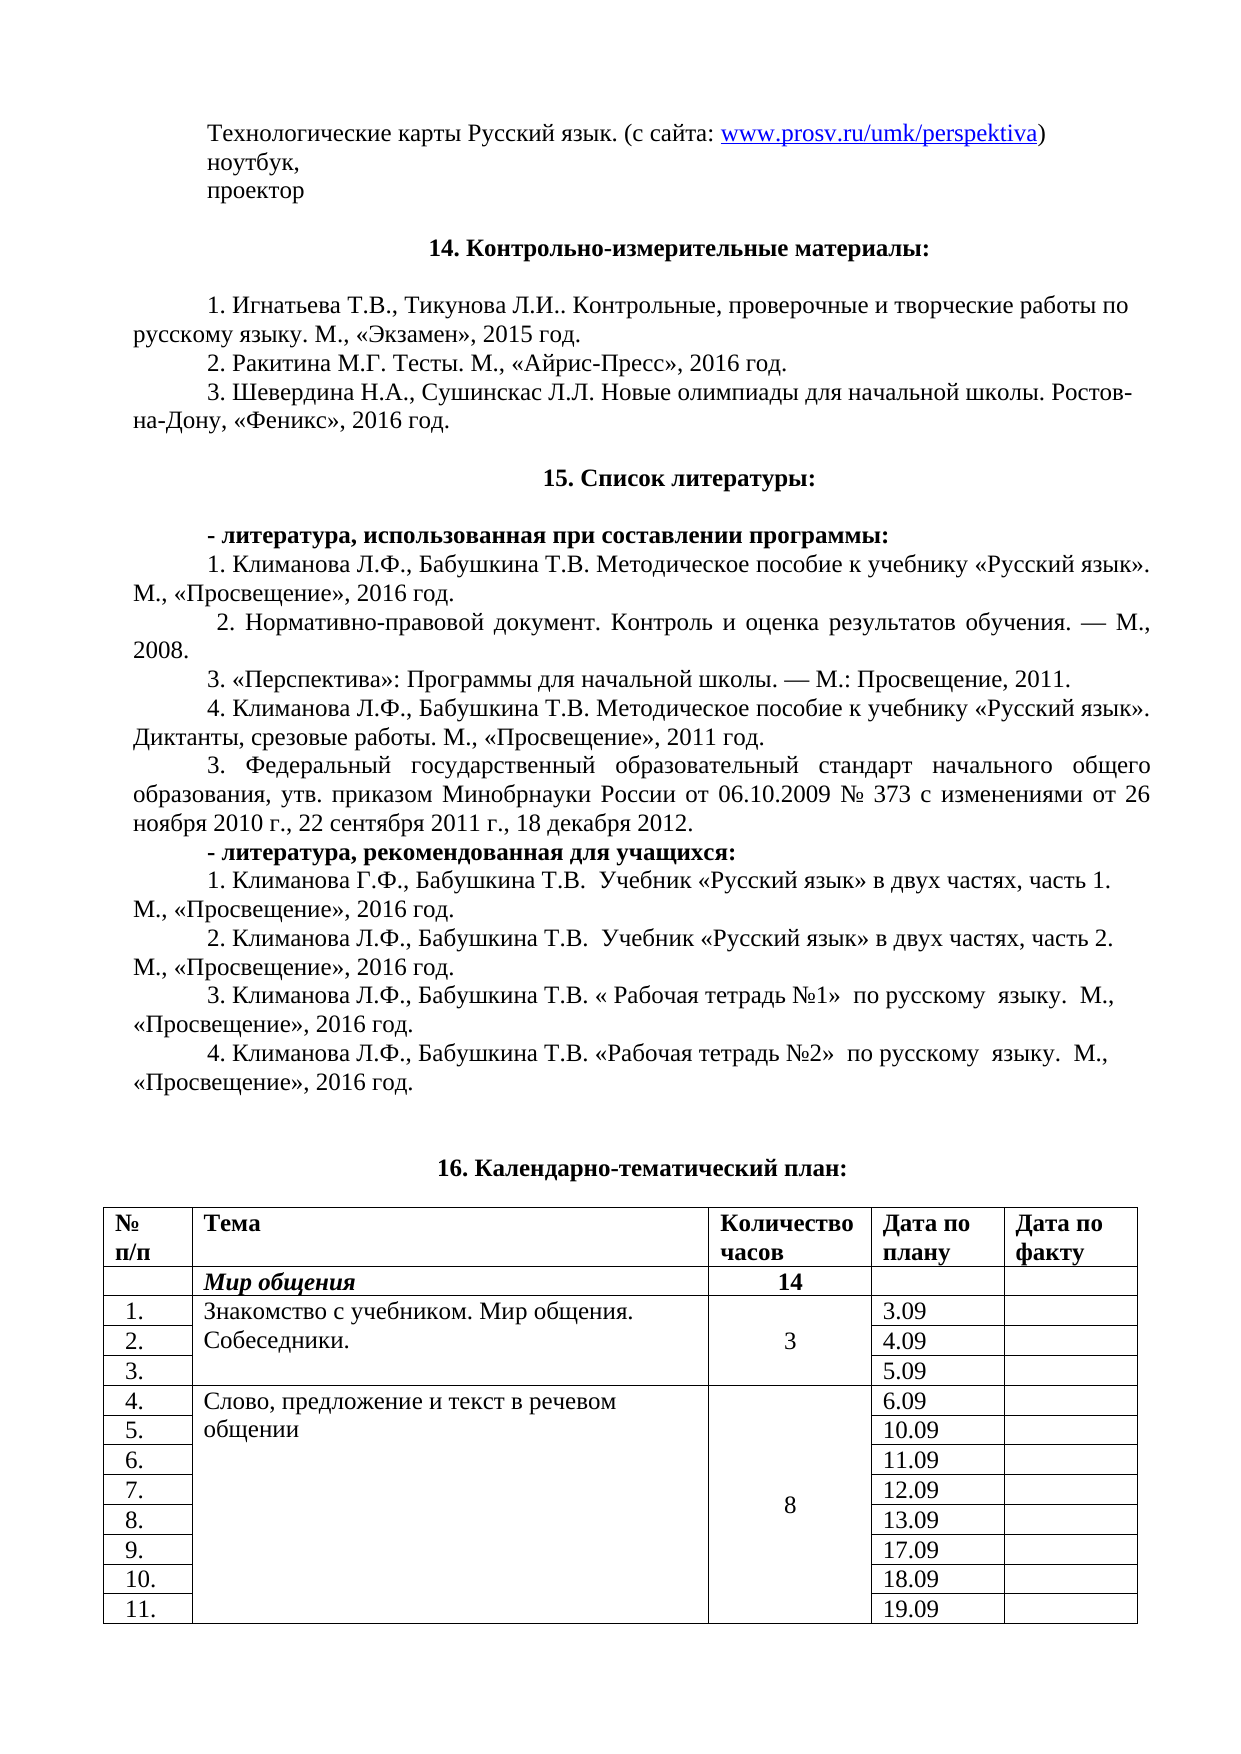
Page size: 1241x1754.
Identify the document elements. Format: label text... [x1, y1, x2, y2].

text 4. Климанова Л.Ф., Бабушкина Т.В. «Рабочая тетрадь №2» по русскому языку. М., «Просвещение», 2016 год. [133, 1038, 1152, 1096]
table_header Тема [193, 1208, 708, 1266]
table_cell [1005, 1386, 1137, 1414]
text 3. Климанова Л.Ф., Бабушкина Т.В. « Рабочая тетрадь №1» по русскому языку. М., «Просвещение», 2016 год. [133, 981, 1152, 1038]
table_cell [104, 1475, 192, 1504]
text - литература, рекомендованная для учащихся: [133, 837, 1152, 866]
table_cell 5.09 [872, 1356, 1004, 1385]
table_cell [1005, 1505, 1137, 1534]
table_cell 13.09 [872, 1505, 1004, 1534]
text 2. Нормативно-правовой документ. Контроль и оценка результатов обучения. — М., 2008. [133, 607, 1152, 664]
table_cell [104, 1296, 192, 1325]
table_cell [1005, 1445, 1137, 1474]
table_cell [1005, 1594, 1137, 1623]
text 3. Федеральный государственный образовательный стандарт начального общего образования, утв. приказом Минобрнауки России от 06.10.2009 № 373 с изменениями от 26 ноября 2010 г., 22 сентября 2011 г., 18 декабря 2012. [133, 751, 1152, 837]
text 4. Климанова Л.Ф., Бабушкина Т.В. Методическое пособие к учебнику «Русский язык». Диктанты, срезовые работы. М., «Просвещение», 2011 год. [133, 693, 1152, 751]
table_cell [104, 1326, 192, 1355]
table_cell 4.09 [872, 1326, 1004, 1355]
text 2. Ракитина М.Г. Тесты. М., «Айрис-Пресс», 2016 год. [133, 348, 1152, 377]
table_cell 6.09 [872, 1386, 1004, 1414]
table_cell 18.09 [872, 1565, 1004, 1593]
text 2. Климанова Л.Ф., Бабушкина Т.В. Учебник «Русский язык» в двух частях, часть 2. М., «Просвещение», 2016 год. [133, 923, 1152, 981]
table_header № п/п [104, 1208, 192, 1266]
table_cell 3.09 [872, 1296, 1004, 1325]
table_cell [1005, 1356, 1137, 1385]
table_cell [104, 1565, 192, 1593]
text - литература, использованная при составлении программы: [133, 521, 1152, 549]
text 1. Игнатьева Т.В., Тикунова Л.И.. Контрольные, проверочные и творческие работы по русскому языку. М., «Экзамен», 2015 год. [133, 291, 1152, 348]
table_cell [104, 1267, 192, 1295]
table_cell Слово, предложение и текст в речевом общении [193, 1386, 708, 1623]
table_cell 19.09 [872, 1594, 1004, 1623]
table_cell 14 [709, 1267, 871, 1295]
table_cell [104, 1416, 192, 1444]
table_cell [104, 1356, 192, 1385]
table_cell [104, 1445, 192, 1474]
table_cell [1005, 1475, 1137, 1504]
table_cell [104, 1535, 192, 1563]
table_cell [1005, 1416, 1137, 1444]
table_cell [1005, 1535, 1137, 1563]
text 3. «Перспектива»: Программы для начальной школы. — М.: Просвещение, 2011. [133, 664, 1152, 693]
table_cell 11.09 [872, 1445, 1004, 1474]
table_cell 10.09 [872, 1416, 1004, 1444]
table_cell Знакомство с учебником. Мир общения. Собеседники. [193, 1296, 708, 1385]
table_cell Мир общения [193, 1267, 708, 1295]
table_cell 8 [709, 1386, 871, 1623]
text проектор [133, 176, 1152, 204]
table_cell [104, 1505, 192, 1534]
text 1. Климанова Л.Ф., Бабушкина Т.В. Методическое пособие к учебнику «Русский язык». М., «Просвещение», 2016 год. [133, 549, 1152, 607]
table_cell [1005, 1267, 1137, 1295]
text 1. Климанова Г.Ф., Бабушкина Т.В. Учебник «Русский язык» в двух частях, часть 1. М., «Просвещение», 2016 год. [133, 866, 1152, 923]
table_cell [104, 1386, 192, 1414]
table_header Количество часов [709, 1208, 871, 1266]
text ноутбук, [133, 147, 1152, 176]
text 3. Шевердина Н.А., Сушинскас Л.Л. Новые олимпиады для начальной школы. Ростов-на-Дону, «Феникс», 2016 год. [133, 377, 1152, 434]
table_cell [1005, 1296, 1137, 1325]
table_cell 12.09 [872, 1475, 1004, 1504]
table_header Дата по плану [872, 1208, 1004, 1266]
table_cell 3 [709, 1296, 871, 1385]
table_cell [872, 1267, 1004, 1295]
text Технологические карты Русский язык. (с сайта: www.prosv.ru/umk/perspektiva) [133, 118, 1152, 147]
table_header Дата по факту [1005, 1208, 1137, 1266]
table_cell [104, 1594, 192, 1623]
text 14. Контрольно-измерительные материалы: [133, 233, 1152, 262]
table_cell [1005, 1565, 1137, 1593]
text 15. Список литературы: [133, 463, 1152, 492]
table_cell 17.09 [872, 1535, 1004, 1563]
text 16. Календарно-тематический план: [133, 1153, 1152, 1182]
table_cell [1005, 1326, 1137, 1355]
